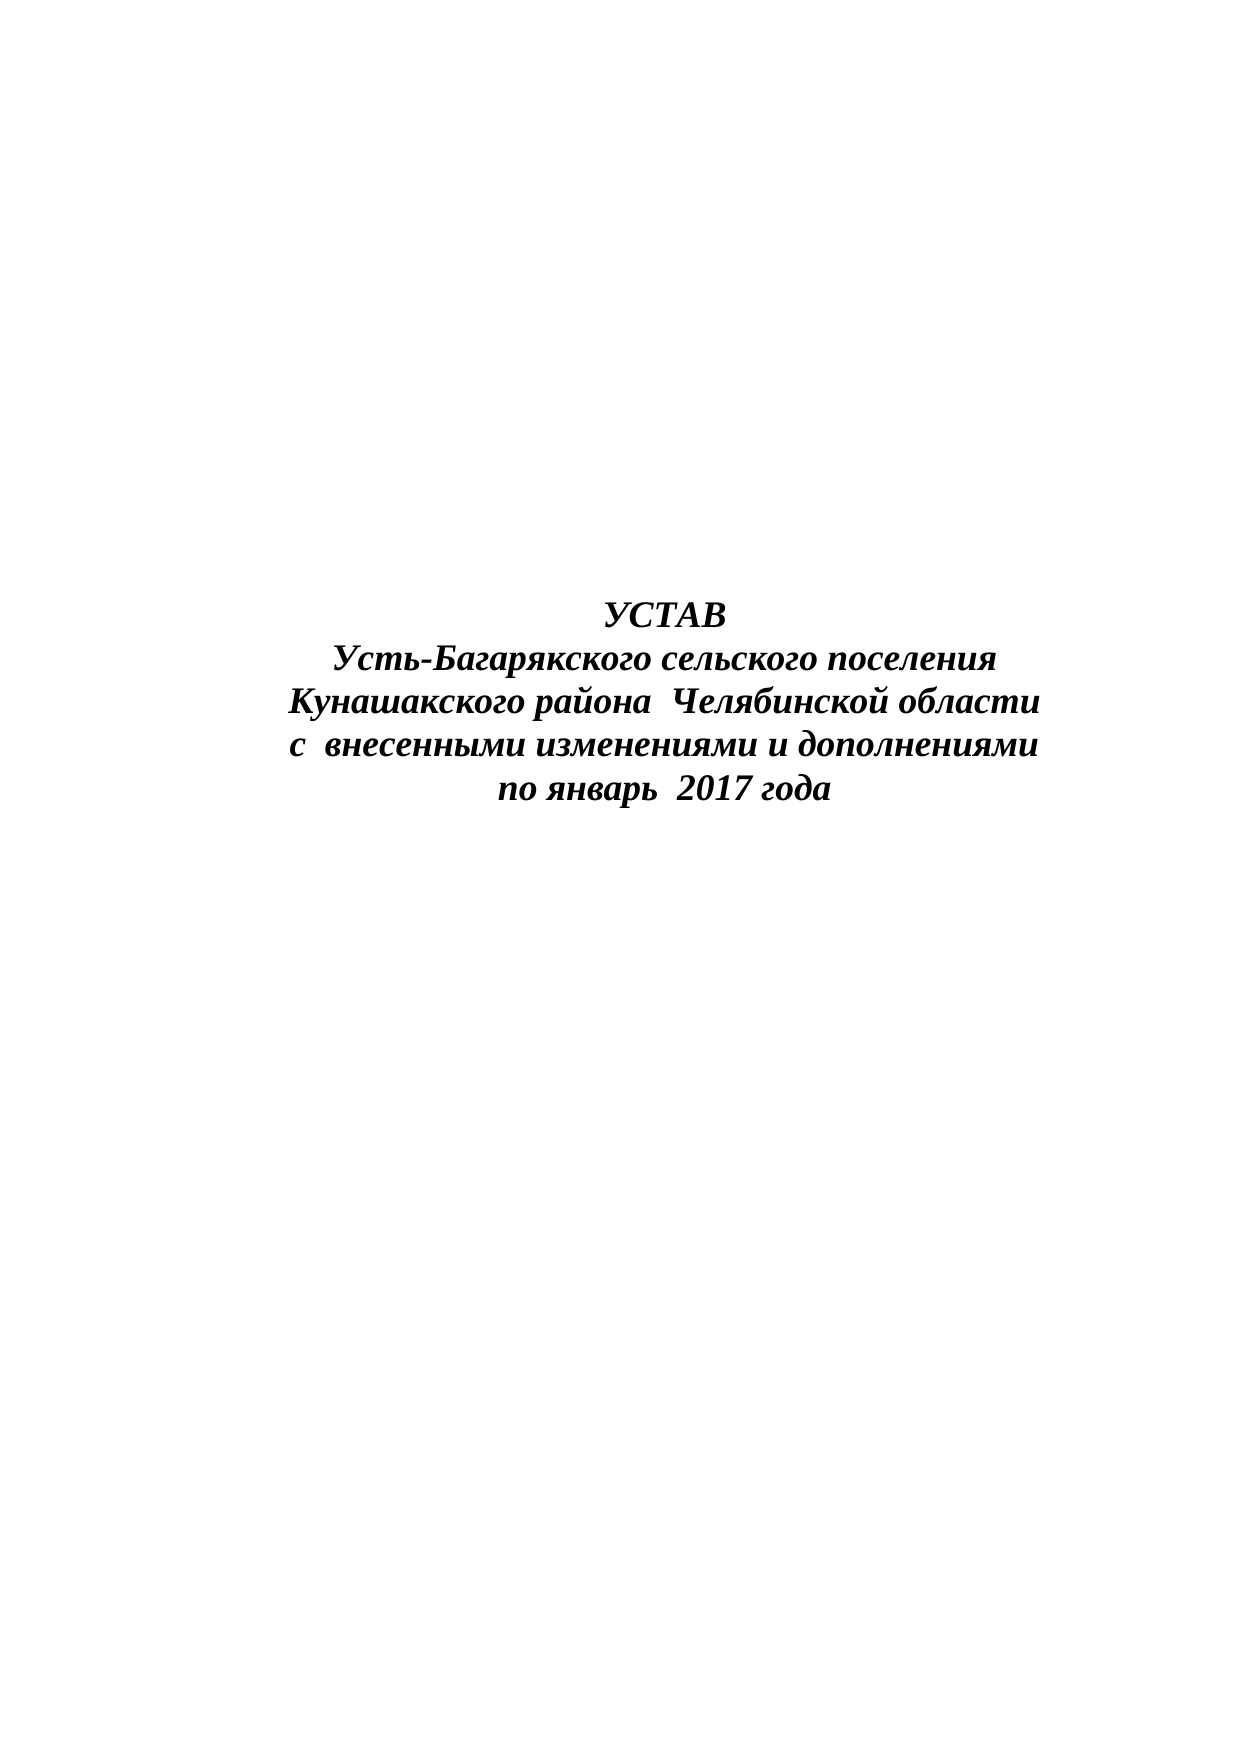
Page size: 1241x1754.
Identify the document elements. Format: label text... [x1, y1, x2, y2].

text по январь 2017 года [177, 765, 1152, 808]
text Кунашакского района Челябинской области [177, 679, 1152, 722]
text УСТАВ [177, 592, 1152, 636]
text с внесенными изменениями и дополнениями [177, 722, 1152, 765]
text Усть-Багарякского сельского поселения [177, 636, 1152, 679]
